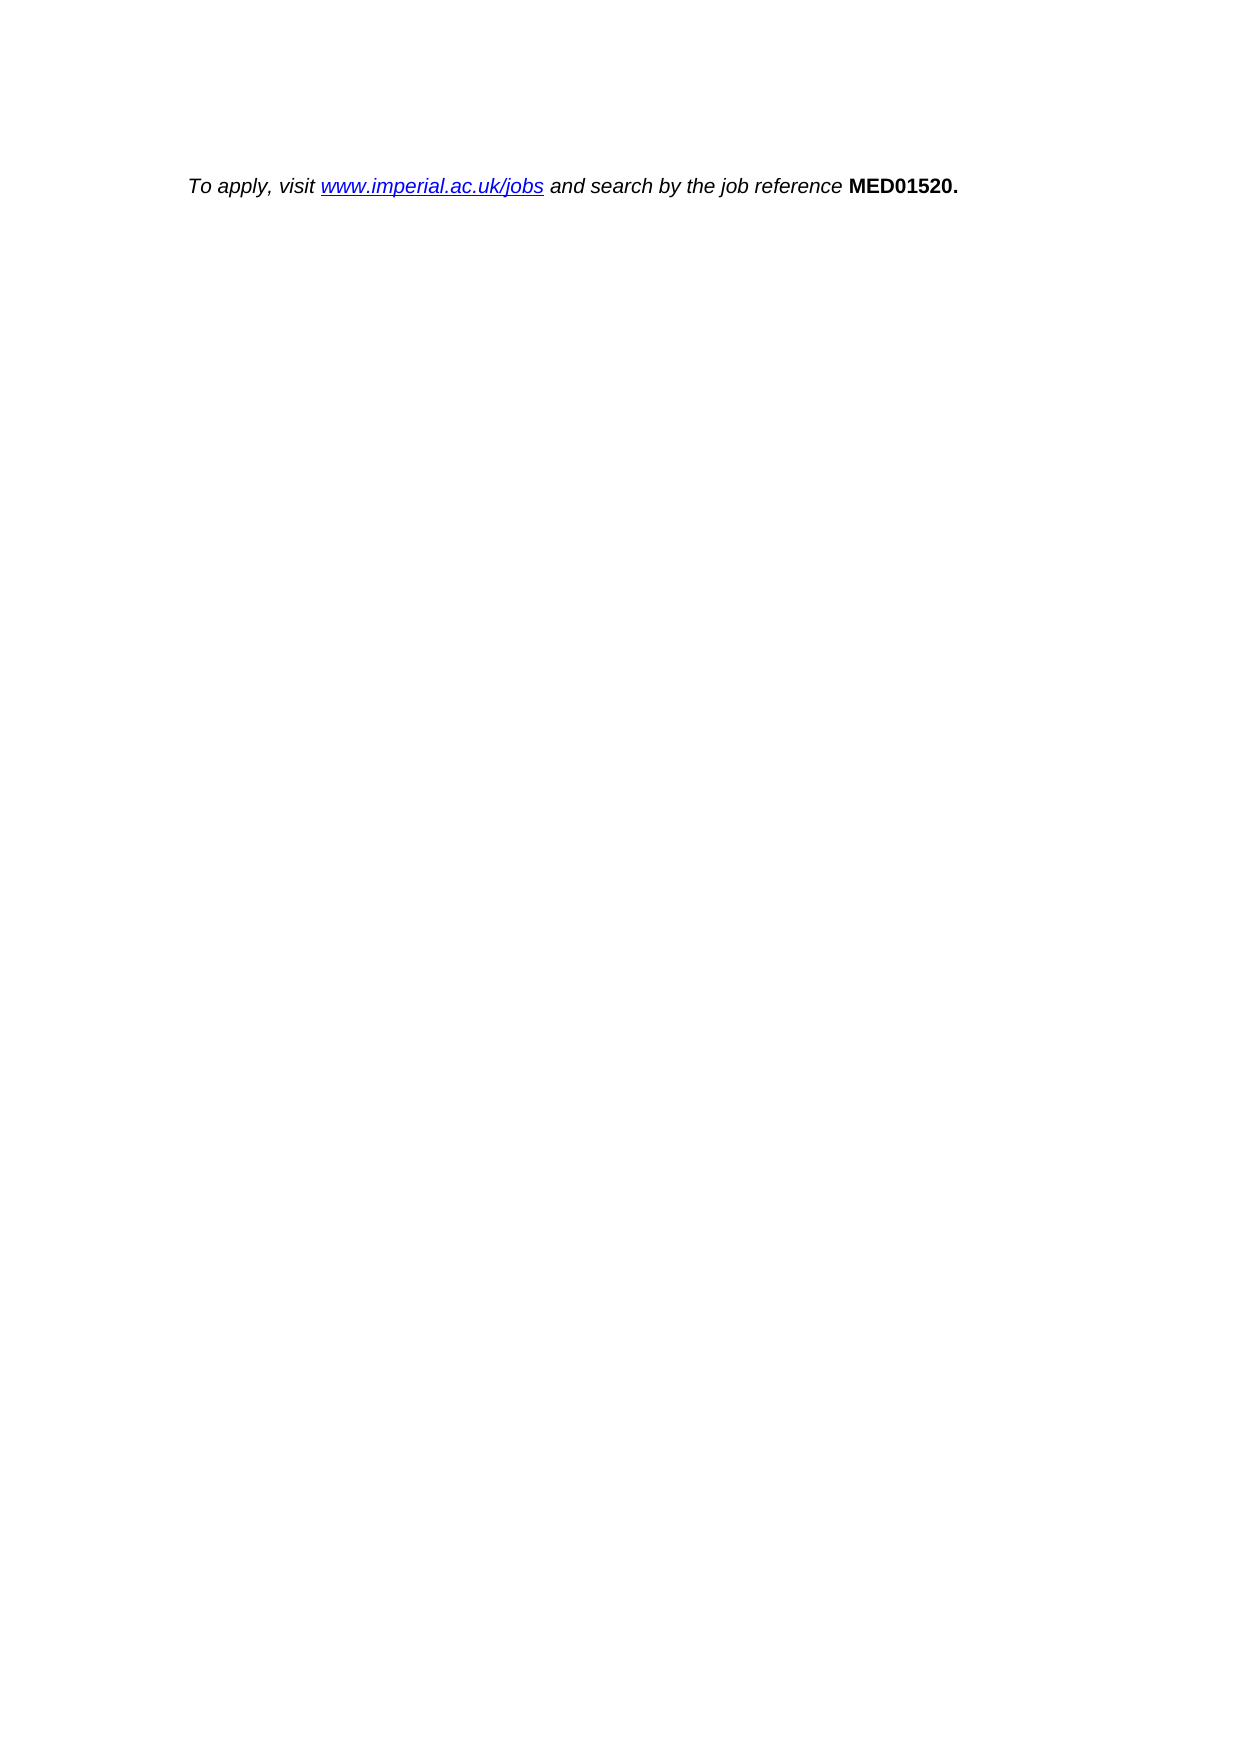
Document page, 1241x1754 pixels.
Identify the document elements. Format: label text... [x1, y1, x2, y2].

text To apply, visit www.imperial.ac.uk/jobs and search by the job reference MED01520. [187, 174, 1053, 198]
